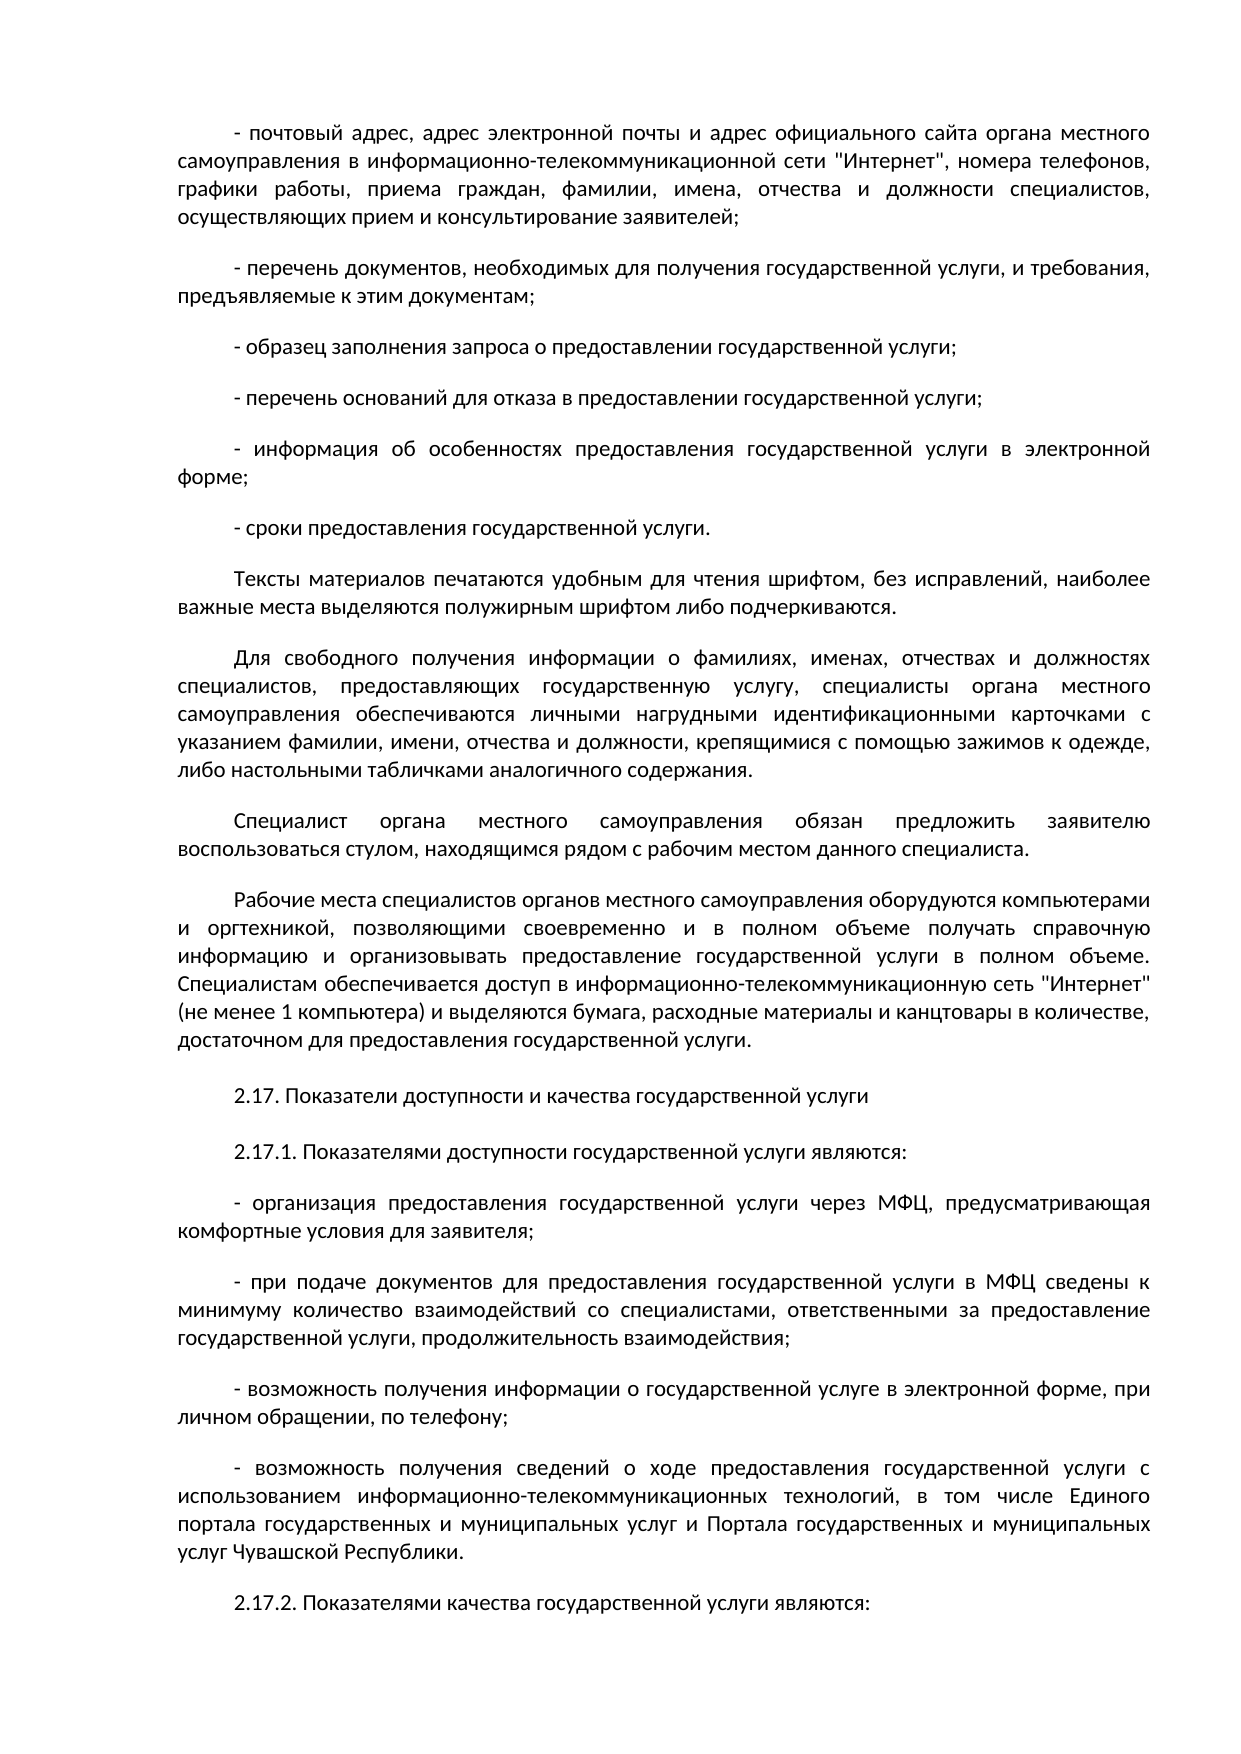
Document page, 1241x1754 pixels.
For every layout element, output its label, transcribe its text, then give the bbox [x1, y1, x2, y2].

text Рабочие места специалистов органов местного самоуправления оборудуются компьютерами и оргтехникой, позволяющими своевременно и в полном объеме получать справочную информацию и организовывать предоставление государственной услуги в полном объеме. Специалистам обеспечивается доступ в информационно-телекоммуникационную сеть "Интернет" (не менее 1 компьютера) и выделяются бумага, расходные материалы и канцтовары в количестве, достаточном для предоставления государственной услуги. [177, 885, 1152, 1053]
text - информация об особенностях предоставления государственной услуги в электронной форме; [177, 434, 1152, 490]
text 2.17.2. Показателями качества государственной услуги являются: [177, 1588, 1152, 1616]
text 2.17. Показатели доступности и качества государственной услуги [177, 1081, 1152, 1109]
text - при подаче документов для предоставления государственной услуги в МФЦ сведены к минимуму количество взаимодействий со специалистами, ответственными за предоставление государственной услуги, продолжительность взаимодействия; [177, 1267, 1152, 1351]
text - перечень документов, необходимых для получения государственной услуги, и требования, предъявляемые к этим документам; [177, 253, 1152, 309]
text - почтовый адрес, адрес электронной почты и адрес официального сайта органа местного самоуправления в информационно-телекоммуникационной сети "Интернет", номера телефонов, графики работы, приема граждан, фамилии, имена, отчества и должности специалистов, осуществляющих прием и консультирование заявителей; [177, 118, 1152, 230]
text - перечень оснований для отказа в предоставлении государственной услуги; [177, 383, 1152, 411]
text - сроки предоставления государственной услуги. [177, 513, 1152, 541]
text Для свободного получения информации о фамилиях, именах, отчествах и должностях специалистов, предоставляющих государственную услугу, специалисты органа местного самоуправления обеспечиваются личными нагрудными идентификационными карточками с указанием фамилии, имени, отчества и должности, крепящимися с помощью зажимов к одежде, либо настольными табличками аналогичного содержания. [177, 643, 1152, 783]
text 2.17.1. Показателями доступности государственной услуги являются: [177, 1137, 1152, 1165]
text - возможность получения информации о государственной услуге в электронной форме, при личном обращении, по телефону; [177, 1374, 1152, 1430]
text - возможность получения сведений о ходе предоставления государственной услуги с использованием информационно-телекоммуникационных технологий, в том числе Единого портала государственных и муниципальных услуг и Портала государственных и муниципальных услуг Чувашской Республики. [177, 1453, 1152, 1565]
text - организация предоставления государственной услуги через МФЦ, предусматривающая комфортные условия для заявителя; [177, 1188, 1152, 1244]
text - образец заполнения запроса о предоставлении государственной услуги; [177, 332, 1152, 360]
text Тексты материалов печатаются удобным для чтения шрифтом, без исправлений, наиболее важные места выделяются полужирным шрифтом либо подчеркиваются. [177, 564, 1152, 620]
text Специалист органа местного самоуправления обязан предложить заявителю воспользоваться стулом, находящимся рядом с рабочим местом данного специалиста. [177, 806, 1152, 862]
